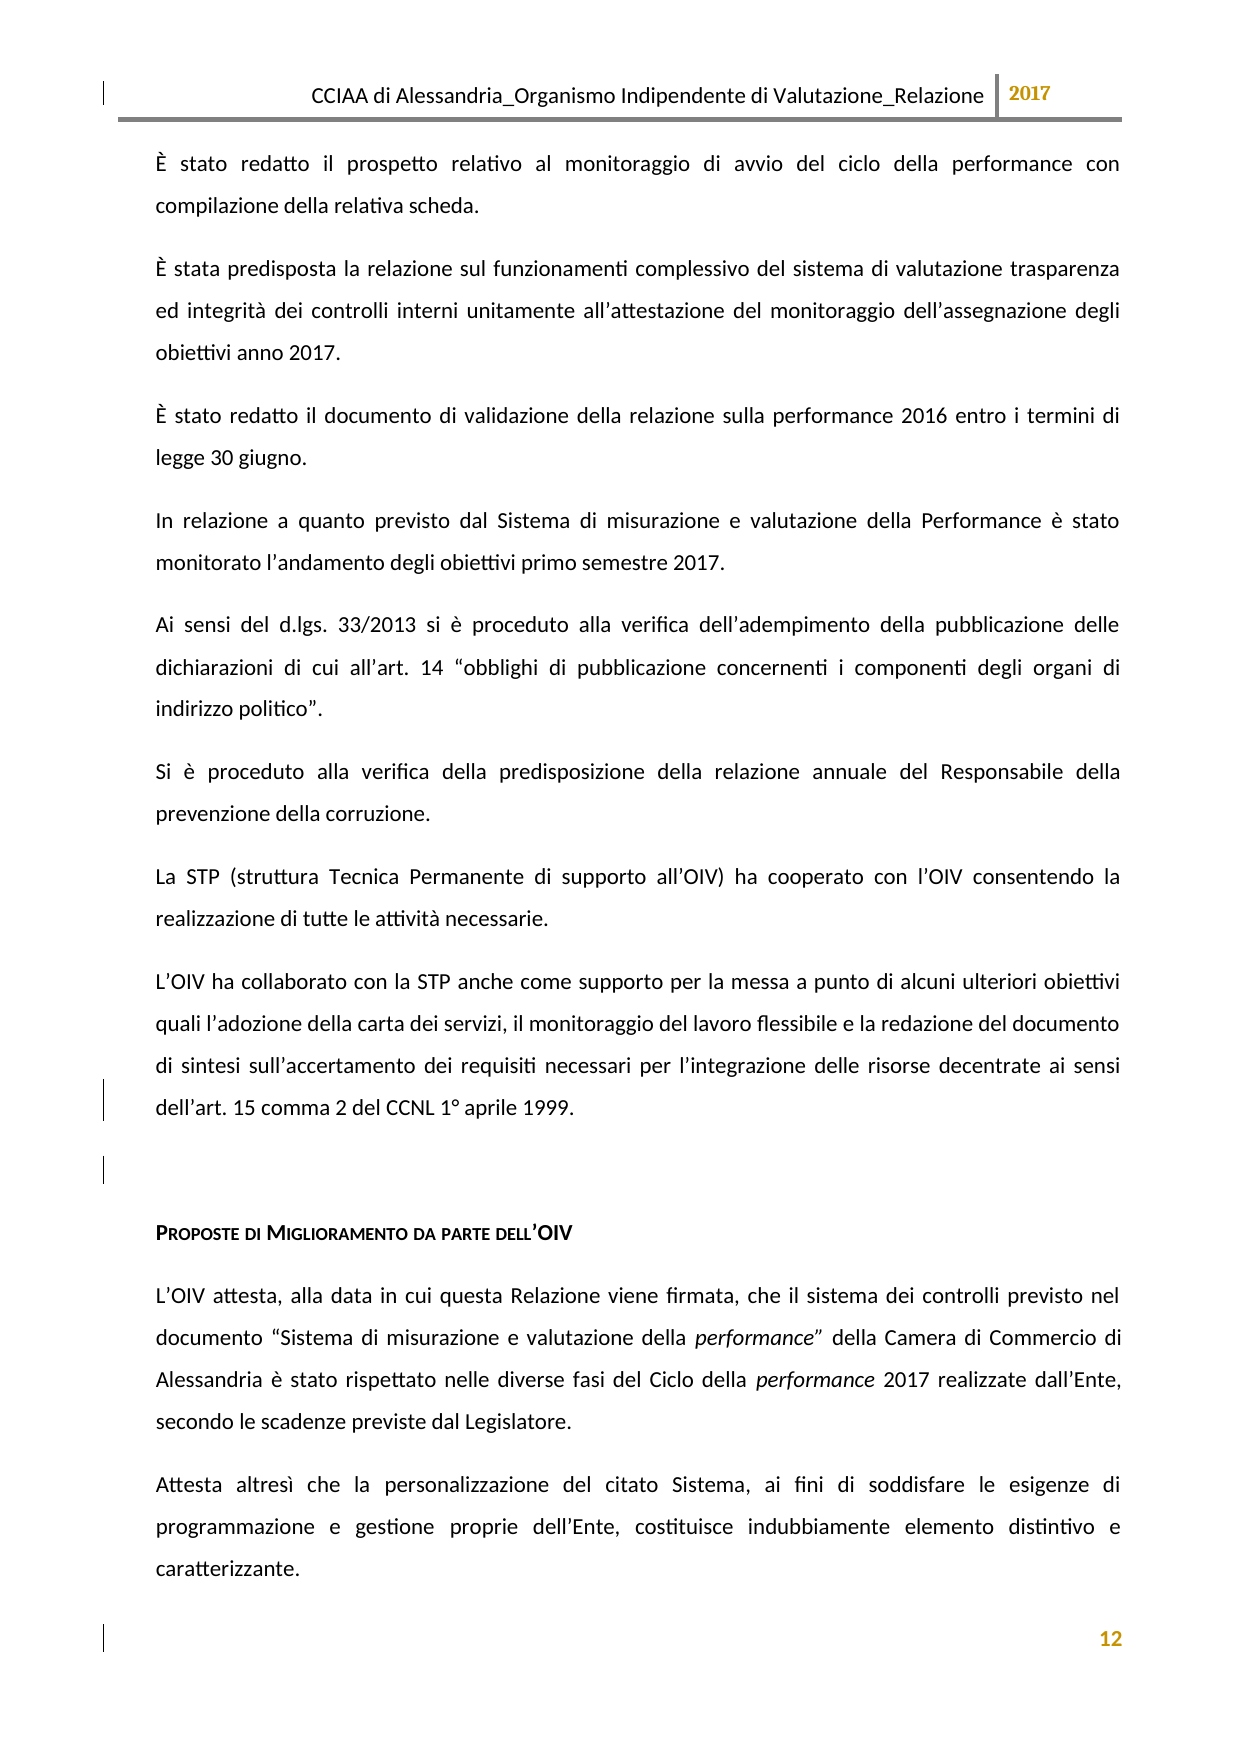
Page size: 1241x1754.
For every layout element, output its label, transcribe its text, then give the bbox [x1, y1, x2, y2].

text In relazione a quanto previsto dal Sistema di misurazione e valutazione della Performance è stato monitorato l’andamento degli obiettivi primo semestre 2017. [155, 506, 1122, 576]
text È stato redatto il documento di validazione della relazione sulla performance 2016 entro i termini di legge 30 giugno. [155, 401, 1122, 471]
text L’OIV attesta, alla data in cui questa Relazione viene firmata, che il sistema dei controlli previsto nel documento “Sistema di misurazione e valutazione della performance” della Camera di Commercio di Alessandria è stato rispettato nelle diverse fasi del Ciclo della performance 2017 realizzate dall’Ente, secondo le scadenze previste dal Legislatore. [156, 1281, 1122, 1435]
text Attesta altresì che la personalizzazione del citato Sistema, ai fini di soddisfare le esigenze di programmazione e gestione proprie dell’Ente, costituisce indubbiamente elemento distintivo e caratterizzante. [156, 1470, 1122, 1582]
text Proposte di Miglioramento da parte dell’OIV [156, 1218, 1122, 1247]
text È stata predisposta la relazione sul funzionamenti complessivo del sistema di valutazione trasparenza ed integrità dei controlli interni unitamente all’attestazione del monitoraggio dell’assegnazione degli obiettivi anno 2017. [155, 254, 1122, 366]
text Si è proceduto alla verifica della predisposizione della relazione annuale del Responsabile della prevenzione della corruzione. [155, 757, 1122, 827]
text La STP (struttura Tecnica Permanente di supporto all’OIV) ha cooperato con l’OIV consentendo la realizzazione di tutte le attività necessarie. [155, 862, 1122, 932]
text Ai sensi del d.lgs. 33/2013 si è proceduto alla verifica dell’adempimento della pubblicazione delle dichiarazioni di cui all’art. 14 “obblighi di pubblicazione concernenti i componenti degli organi di indirizzo politico”. [155, 611, 1122, 723]
text È stato redatto il prospetto relativo al monitoraggio di avvio del ciclo della performance con compilazione della relativa scheda. [155, 149, 1122, 219]
text L’OIV ha collaborato con la STP anche come supporto per la messa a punto di alcuni ulteriori obiettivi quali l’adozione della carta dei servizi, il monitoraggio del lavoro flessibile e la redazione del documento di sintesi sull’accertamento dei requisiti necessari per l’integrazione delle risorse decentrate ai sensi dell’art. 15 comma 2 del CCNL 1° aprile 1999. [155, 967, 1122, 1121]
